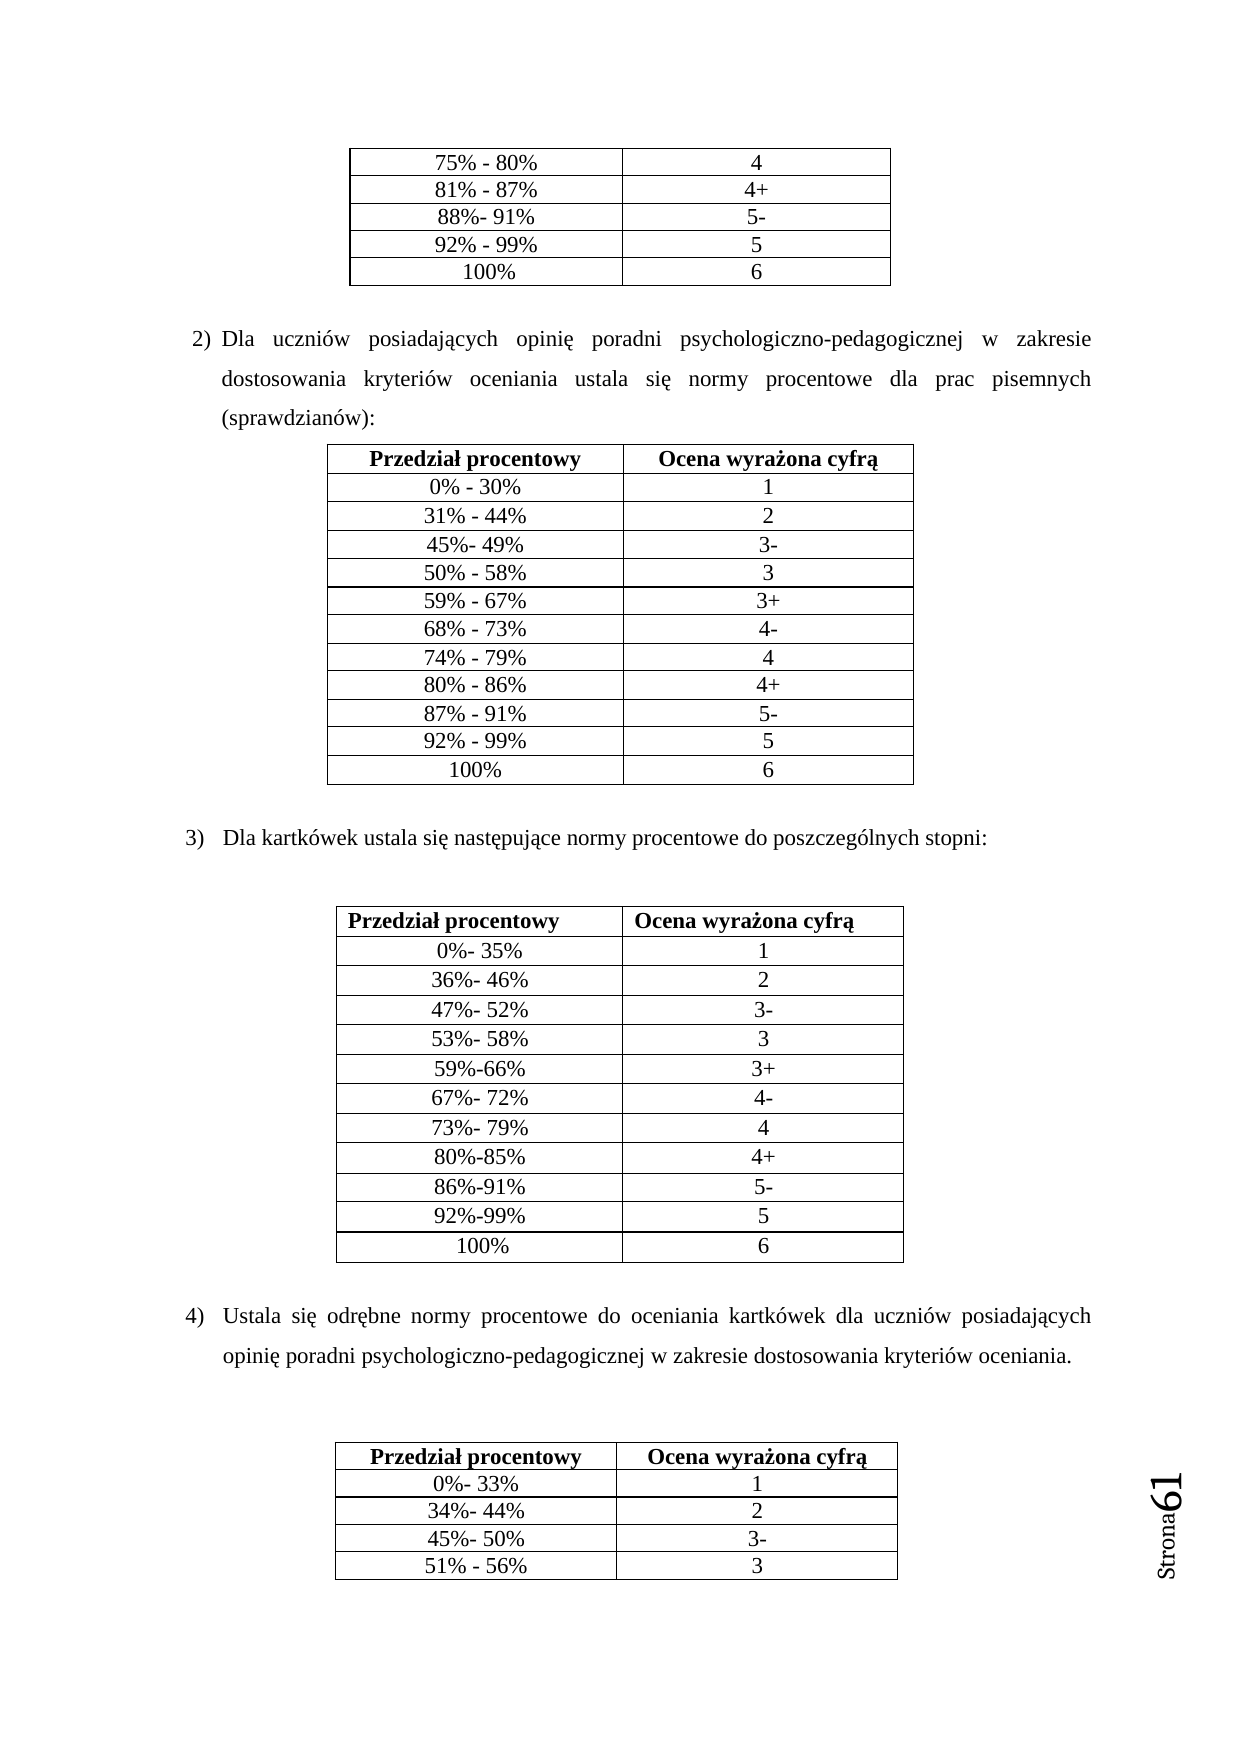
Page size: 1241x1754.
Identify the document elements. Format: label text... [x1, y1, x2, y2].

table_cell 80% - 86% [328, 671, 623, 699]
table_cell 51% - 56% [336, 1552, 616, 1579]
table_cell 5- [623, 1174, 903, 1201]
table_header Przedział procentowy [328, 445, 623, 472]
table_cell 0%- 35% [337, 937, 622, 965]
table_cell 2 [623, 966, 903, 995]
table_cell 45%- 50% [336, 1525, 616, 1551]
table_cell 47%- 52% [337, 996, 622, 1024]
table_cell 80%-85% [337, 1143, 622, 1172]
table_cell 5- [623, 204, 890, 230]
table_cell 86%-91% [337, 1174, 622, 1201]
table_cell 4 [624, 644, 913, 670]
table_cell 53%- 58% [337, 1025, 622, 1054]
table_cell 31% - 44% [328, 502, 623, 530]
table_cell 34%- 44% [336, 1498, 616, 1524]
table_cell 59% - 67% [328, 588, 623, 614]
table_header Ocena wyrażona cyfrą [617, 1443, 897, 1469]
table_cell 75% - 80% [351, 149, 622, 175]
table_cell 3- [623, 996, 903, 1024]
table_cell 5 [623, 231, 890, 257]
list Ustala się odrębne normy procentowe do oceniania kartkówek dla uczniów posiadających opinię poradni psychologiczno-pedagogicznej w zakresie dostosowania kryteriów oceniania. [185, 1302, 1093, 1368]
table_cell 4+ [624, 671, 913, 699]
table_cell 59%-66% [337, 1055, 622, 1083]
table_header Przedział procentowy [337, 907, 622, 936]
table_cell 5 [623, 1202, 903, 1231]
table_cell 6 [624, 756, 913, 784]
table_cell 4- [624, 615, 913, 643]
table_cell 5 [624, 727, 913, 755]
table_cell 2 [617, 1498, 897, 1524]
table_cell 3 [624, 559, 913, 586]
table_cell 92%-99% [337, 1202, 622, 1231]
table_cell 50% - 58% [328, 559, 623, 586]
table_cell 73%- 79% [337, 1114, 622, 1142]
table_cell 4- [623, 1084, 903, 1113]
table_cell 1 [617, 1470, 897, 1496]
table_cell 100% [351, 258, 622, 284]
list Dla uczniów posiadających opinię poradni psychologiczno-pedagogicznej w zakresie dostosowania kryteriów oceniania ustala się normy procentowe dla prac pisemnych (sprawdzianów): [192, 325, 1093, 430]
table_cell 6 [623, 258, 890, 284]
table_cell 68% - 73% [328, 615, 623, 643]
table_cell 4 [623, 1114, 903, 1142]
table_header Przedział procentowy [336, 1443, 616, 1469]
table_cell 0%- 33% [336, 1470, 616, 1496]
table_header Ocena wyrażona cyfrą [624, 445, 913, 472]
table_cell 3+ [624, 588, 913, 614]
table_cell 4+ [623, 1143, 903, 1172]
table_cell 45%- 49% [328, 531, 623, 557]
table_cell 2 [624, 502, 913, 530]
list Dla kartkówek ustala się następujące normy procentowe do poszczególnych stopni: [185, 824, 1093, 851]
table_cell 81% - 87% [351, 176, 622, 202]
table_cell 3 [617, 1552, 897, 1579]
table_cell 3- [617, 1525, 897, 1551]
table_cell 88%- 91% [351, 204, 622, 230]
table_cell 4+ [623, 176, 890, 202]
table_cell 4 [623, 149, 890, 175]
table_cell 3- [624, 531, 913, 557]
table_cell 87% - 91% [328, 700, 623, 726]
table_cell 100% [328, 756, 623, 784]
table_cell 6 [623, 1233, 903, 1262]
table_cell 3+ [623, 1055, 903, 1083]
table_cell 36%- 46% [337, 966, 622, 995]
table_header Ocena wyrażona cyfrą [623, 907, 903, 936]
table_cell 3 [623, 1025, 903, 1054]
table_cell 1 [623, 937, 903, 965]
table_cell 1 [624, 474, 913, 501]
table_cell 67%- 72% [337, 1084, 622, 1113]
table_cell 100% [337, 1233, 622, 1262]
table_cell 5- [624, 700, 913, 726]
table_cell 92% - 99% [328, 727, 623, 755]
table_cell 92% - 99% [351, 231, 622, 257]
table_cell 74% - 79% [328, 644, 623, 670]
table_cell 0% - 30% [328, 474, 623, 501]
